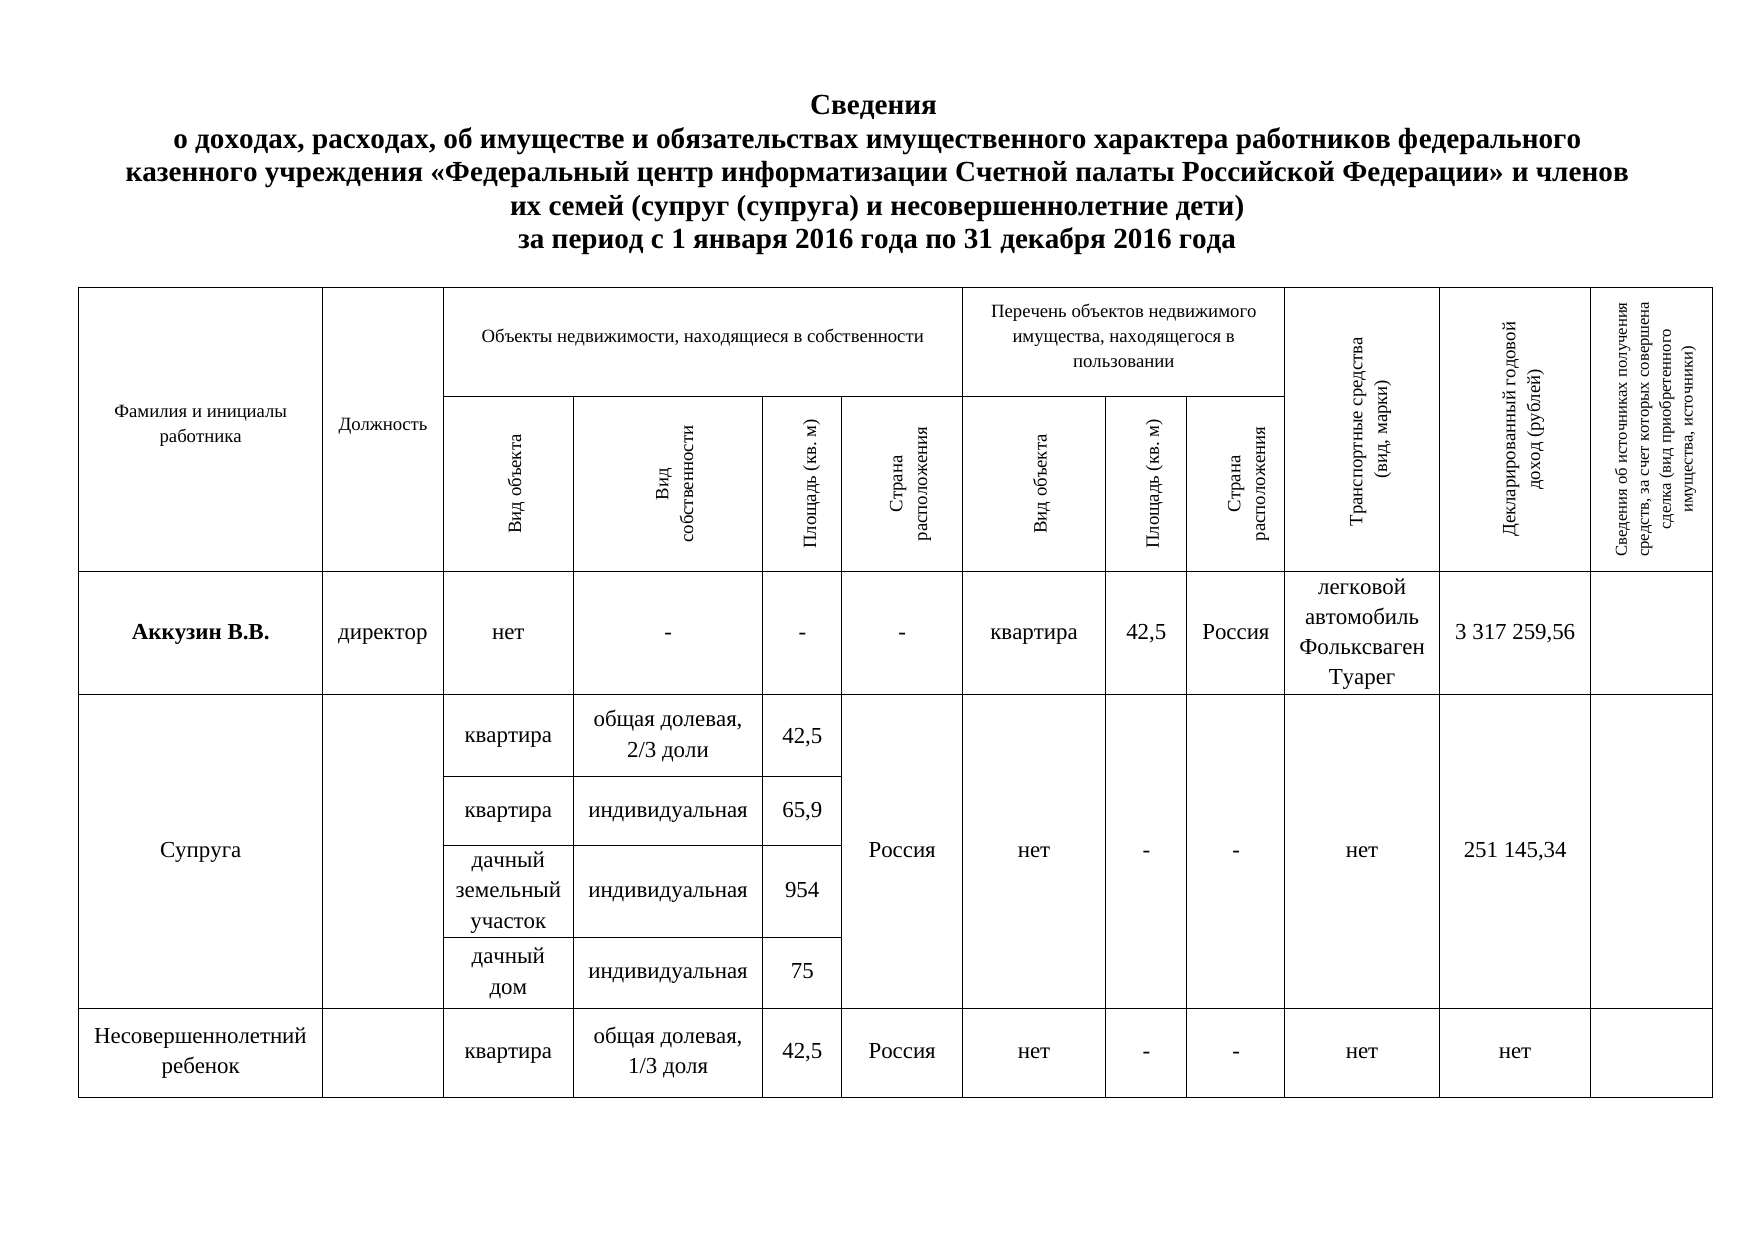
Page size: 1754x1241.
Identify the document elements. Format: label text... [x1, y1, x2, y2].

table_cell нет [444, 572, 573, 694]
table_cell Россия [1187, 572, 1284, 694]
table_cell - [574, 572, 762, 694]
table_cell Несовершеннолетний ребенок [79, 1009, 322, 1097]
table_cell 42,5 [763, 1009, 841, 1097]
table_cell индивидуальная [574, 938, 762, 1007]
table_cell [1591, 1009, 1712, 1097]
table_cell дачный земельный участок [444, 846, 573, 937]
table_header Объекты недвижимости, находящиеся в собственности [444, 288, 962, 396]
table_cell Россия [842, 695, 962, 1007]
table_cell 42,5 [1106, 572, 1186, 694]
table_cell Вид объекта [963, 397, 1105, 571]
table_cell - [842, 572, 962, 694]
table_cell Площадь (кв. м) [1106, 397, 1186, 571]
table_cell - [763, 572, 841, 694]
table_cell нет [1285, 1009, 1439, 1097]
table_cell нет [963, 695, 1105, 1007]
table_cell общая долевая, 2/3 доли [574, 695, 762, 776]
table_cell - [1187, 695, 1284, 1007]
table_cell Страна расположения [1187, 397, 1284, 571]
table_cell нет [1285, 695, 1439, 1007]
table_cell 75 [763, 938, 841, 1007]
table_header Сведения об источниках получения средств, за счет которых совершена сделка (вид приобретенного имущества, источники) [1591, 288, 1712, 571]
table_cell нет [963, 1009, 1105, 1097]
table_cell Супруга [79, 695, 322, 1007]
text Сведения о доходах, расходах, об имуществе и обязательствах имущественного характера работников федерального казенного учреждения «Федеральный центр информатизации Счетной палаты Российской Федерации» и членов их семей (супруг (супруга) и несовершеннолетние дети) за период с 1 января 2016 года по 31 декабря 2016 года [118, 87, 1636, 255]
table_header Транспортные средства (вид, марки) [1285, 288, 1439, 571]
table_cell - [1106, 1009, 1186, 1097]
table_cell директор [323, 572, 443, 694]
table_cell индивидуальная [574, 846, 762, 937]
table_cell - [1187, 1009, 1284, 1097]
table_cell 65,9 [763, 777, 841, 845]
table_cell Страна расположения [842, 397, 962, 571]
table_cell 3 317 259,56 [1440, 572, 1590, 694]
table_cell 954 [763, 846, 841, 937]
table_header Должность [323, 288, 443, 571]
table_header Перечень объектов недвижимого имущества, находящегося в пользовании [963, 288, 1284, 396]
table_cell [323, 695, 443, 1007]
table_cell 251 145,34 [1440, 695, 1590, 1007]
table_cell квартира [444, 777, 573, 845]
table_cell Вид собственности [574, 397, 762, 571]
table_header Фамилия и инициалы работника [79, 288, 322, 571]
table_cell квартира [444, 1009, 573, 1097]
table_cell дачный дом [444, 938, 573, 1007]
table_cell - [1106, 695, 1186, 1007]
table_cell нет [1440, 1009, 1590, 1097]
table_cell индивидуальная [574, 777, 762, 845]
table_cell легковой автомобиль Фольксваген Туарег [1285, 572, 1439, 694]
table_cell общая долевая, 1/3 доля [574, 1009, 762, 1097]
table_cell Аккузин В.В. [79, 572, 322, 694]
table_cell [1591, 695, 1712, 1007]
table_cell 42,5 [763, 695, 841, 776]
table_header Декларированный годовой доход (рублей) [1440, 288, 1590, 571]
table_cell квартира [963, 572, 1105, 694]
table_cell Россия [842, 1009, 962, 1097]
table_cell квартира [444, 695, 573, 776]
table_cell [323, 1009, 443, 1097]
table_cell Вид объекта [444, 397, 573, 571]
table_cell Площадь (кв. м) [763, 397, 841, 571]
table_cell [1591, 572, 1712, 694]
